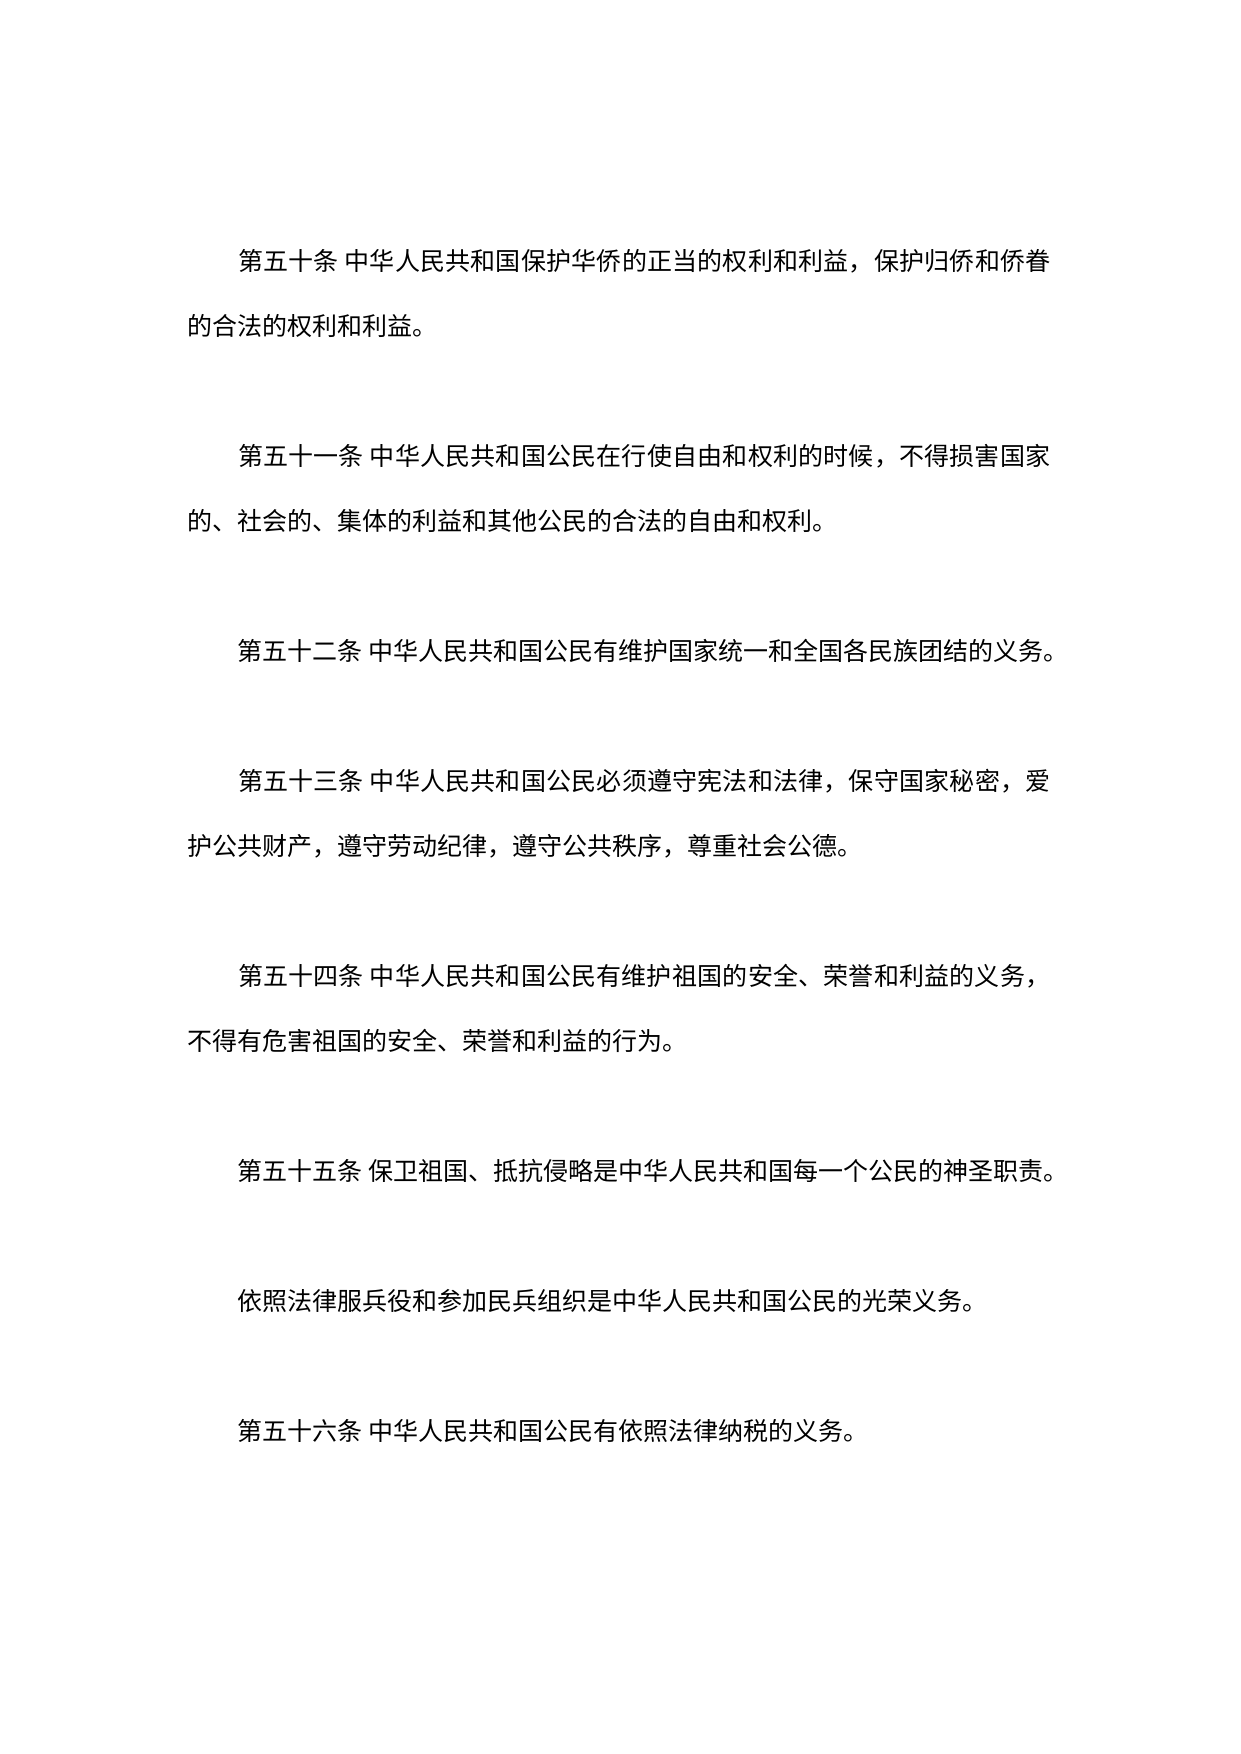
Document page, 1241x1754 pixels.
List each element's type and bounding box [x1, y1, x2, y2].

text [187, 162, 1053, 1462]
